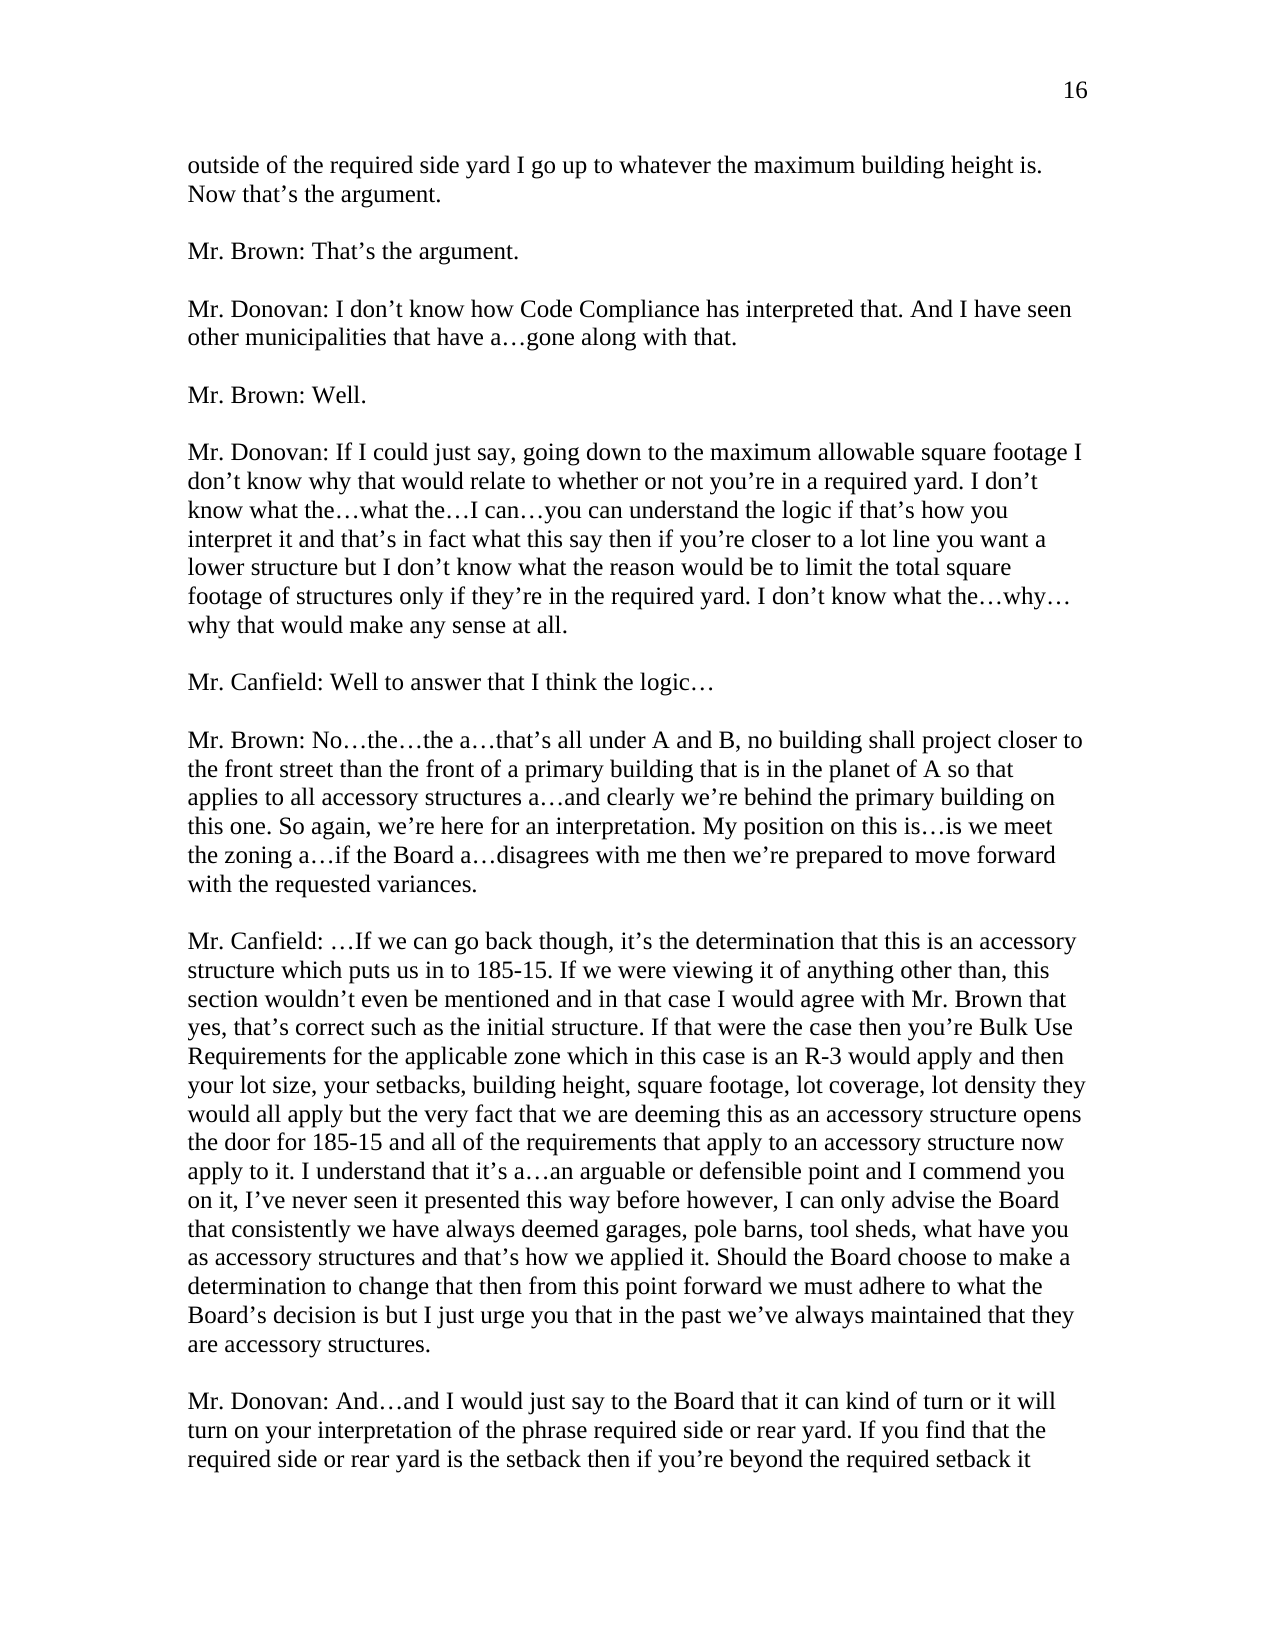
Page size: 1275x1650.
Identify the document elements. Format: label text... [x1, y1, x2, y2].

text Mr. Brown: Well. [187, 380, 1087, 409]
text Mr. Canfield: Well to answer that I think the logic… [187, 667, 1087, 696]
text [187, 150, 1087, 207]
text Mr. Brown: No…the…the a…that’s all under A and B, no building shall project closer to the front street than the front of a primary building that is in the planet of A so that applies to all accessory structures a…and clearly we’re behind the primary building on this one. So again, we’re here for an interpretation. My position on this is…is we meet the zoning a…if the Board a…disagrees with me then we’re prepared to move forward with the requested variances. [187, 725, 1087, 897]
text Mr. Brown: That’s the argument. [187, 236, 1087, 265]
text Mr. Donovan: If I could just say, going down to the maximum allowable square footage I don’t know why that would relate to whether or not you’re in a required yard. I don’t know what the…what the…I can…you can understand the logic if that’s how you interpret it and that’s in fact what this say then if you’re closer to a lot line you want a lower structure but I don’t know what the reason would be to limit the total square footage of structures only if they’re in the required yard. I don’t know what the…why…why that would make any sense at all. [187, 437, 1087, 639]
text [187, 1386, 1087, 1472]
text Mr. Canfield: …If we can go back though, it’s the determination that this is an accessory structure which puts us in to 185-15. If we were viewing it of anything other than, this section wouldn’t even be mentioned and in that case I would agree with Mr. Brown that yes, that’s correct such as the initial structure. If that were the case then you’re Bulk Use Requirements for the applicable zone which in this case is an R-3 would apply and then your lot size, your setbacks, building height, square footage, lot coverage, lot density they would all apply but the very fact that we are deeming this as an accessory structure opens the door for 185-15 and all of the requirements that apply to an accessory structure now apply to it. I understand that it’s a…an arguable or defensible point and I commend you on it, I’ve never seen it presented this way before however, I can only advise the Board that consistently we have always deemed garages, pole barns, tool sheds, what have you as accessory structures and that’s how we applied it. Should the Board choose to make a determination to change that then from this point forward we must adhere to what the Board’s decision is but I just urge you that in the past we’ve always maintained that they are accessory structures. [187, 926, 1087, 1357]
text Mr. Donovan: I don’t know how Code Compliance has interpreted that. And I have seen other municipalities that have a…gone along with that. [187, 294, 1087, 351]
